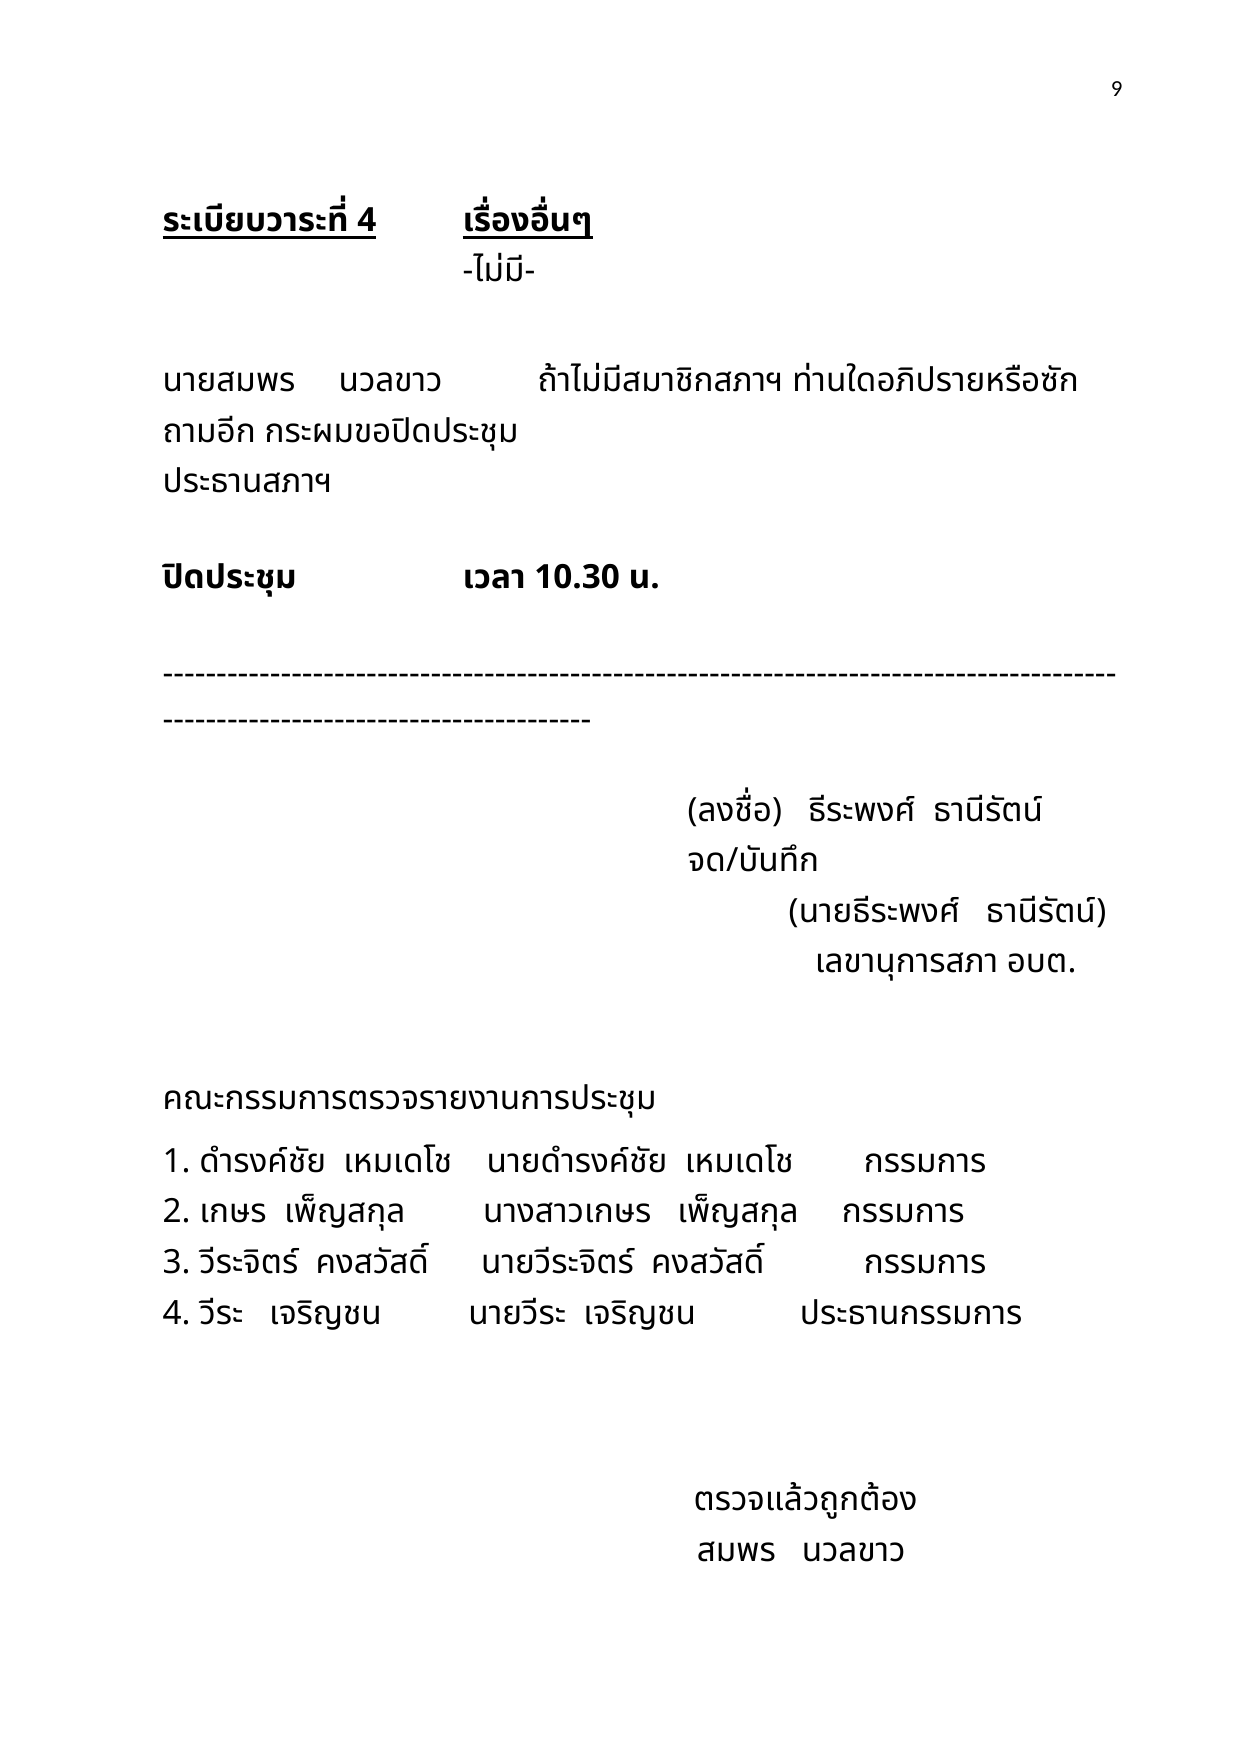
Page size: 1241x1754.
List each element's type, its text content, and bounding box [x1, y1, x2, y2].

text -ไม่มี- [162, 246, 1122, 297]
text คณะกรรมการตรวจรายงานการประชุม [162, 1074, 1122, 1124]
text 2. เกษร เพ็ญสกุล นางสาวเกษร เพ็ญสกุล กรรมการ [162, 1187, 1122, 1238]
text 4. วีระ เจริญชน นายวีระ เจริญชน ประธานกรรมการ [162, 1288, 1122, 1339]
text 3. วีระจิตร์ คงสวัสดิ์ นายวีระจิตร์ คงสวัสดิ์ กรรมการ [162, 1238, 1122, 1288]
text ปิดประชุม เวลา 10.30 น. [162, 553, 1122, 604]
text ระเบียบวาระที่ 4 เรื่องอื่นๆ [162, 195, 1122, 246]
text นายสมพร นวลขาว ถ้าไม่มีสมาชิกสภาฯ ท่านใดอภิปรายหรือซักถามอีก กระผมขอปิดประชุม [162, 356, 1122, 457]
text --------------------------------------------------------------------------------------------------------------------------------- [162, 649, 1122, 740]
text ตรวจแล้วถูกต้อง [387, 1475, 1122, 1526]
text สมพร นวลขาว [387, 1526, 1122, 1576]
text ประธานสภาฯ [162, 457, 1122, 508]
text 1. ดำรงค์ชัย เหมเดโช นายดำรงค์ชัย เหมเดโช กรรมการ [162, 1137, 1122, 1187]
text เลขานุการสภา อบต. [162, 937, 1122, 988]
text (นายธีระพงศ์ ธานีรัตน์) [162, 887, 1122, 937]
text (ลงชื่อ) ธีระพงศ์ ธานีรัตน์ จด/บันทึก [687, 785, 1122, 887]
